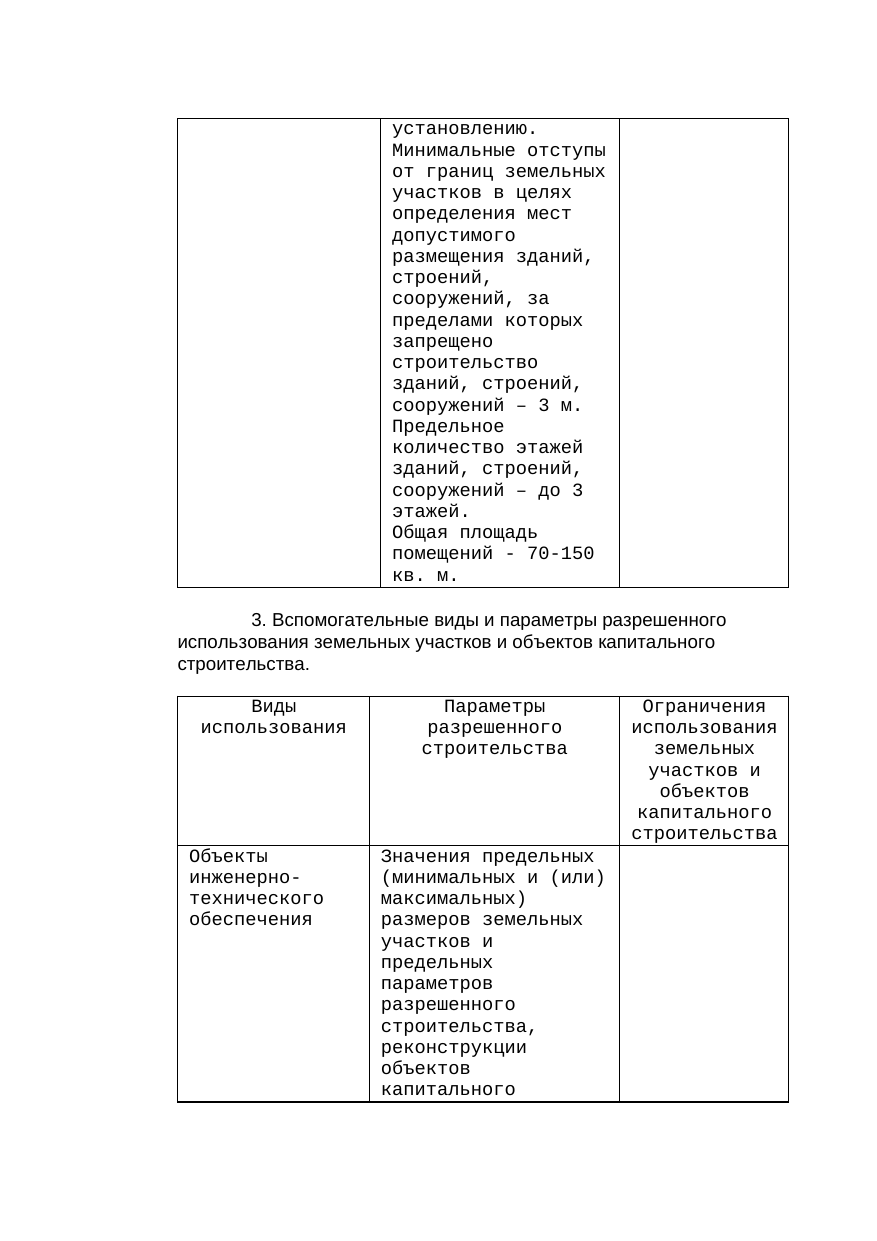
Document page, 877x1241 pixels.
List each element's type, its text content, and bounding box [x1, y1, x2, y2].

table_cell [178, 119, 380, 587]
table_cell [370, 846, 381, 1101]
table_header Параметры разрешенного строительства [370, 697, 619, 845]
table_cell [620, 846, 788, 1101]
table_header Ограничения использования земельных участков и объектов капитального строительства [620, 697, 788, 845]
text 3. Вспомогательные виды и параметры разрешенного использования земельных участков и объектов капитального строительства. [177, 609, 788, 674]
table_cell [620, 119, 788, 587]
table_header Виды использования [178, 697, 369, 845]
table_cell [178, 846, 369, 1101]
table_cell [381, 119, 619, 587]
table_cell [471, 846, 619, 1101]
